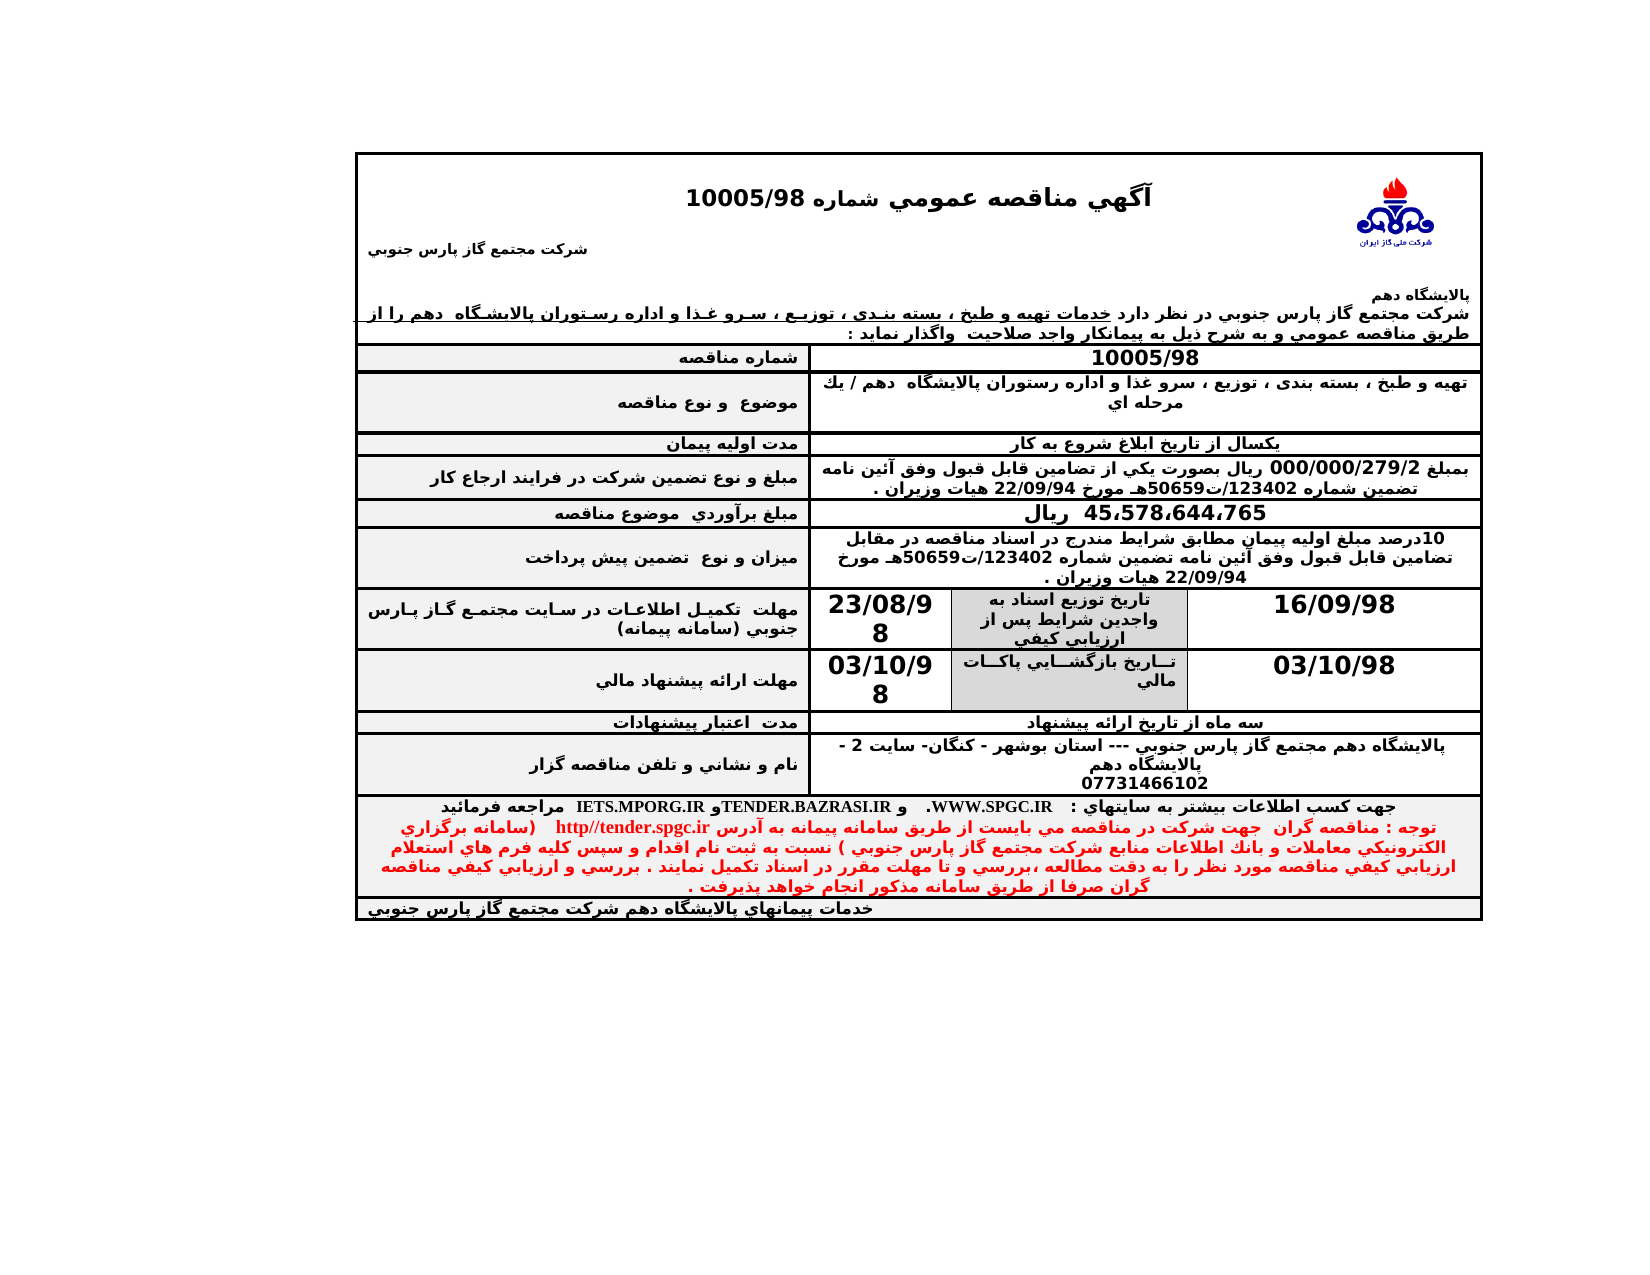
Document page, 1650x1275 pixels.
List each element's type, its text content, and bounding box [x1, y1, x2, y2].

table_cell مبلغ و نوع تضمين شركت در فرايند ارجاع كار [358, 457, 808, 498]
table_cell يكسال از تاريخ ابلاغ شروع به كار [811, 435, 1480, 454]
table_cell مدت اوليه پيمان [358, 435, 808, 454]
table_cell شماره مناقصه [358, 346, 808, 370]
table_cell 10005/98 [811, 346, 1480, 370]
table_cell جهت كسب اطلاعات بيشتر به سايتهاي : WWW.SPGC.IR. و TENDER.BAZRASI.IRو IETS.MPORG.IR مراجعه فرمائيد توجه : مناقصه گران جهت شركت در مناقصه مي بايست از طريق سامانه پيمانه به آدرس http//tender.spgc.ir (سامانه برگزاري الكترونيكي معاملات و بانك اطلاعات منابع شركت مجتمع گاز پارس جنوبي ) نسبت به ثبت نام اقدام و سپس كليه فرم هاي استعلام ارزيابي كيفي مناقصه مورد نظر را به دقت مطالعه ،‌بررسي و تا مهلت مقرر در اسناد تكميل نمايند . بررسي و ارزيابي كيفي مناقصه گران صرفا از طريق سامانه مذكور انجام خواهد پذيرفت . [358, 797, 1480, 896]
table_cell موضوع و نوع مناقصه [358, 374, 808, 431]
table_cell 45،578،644،765 ريال [811, 501, 1480, 526]
table_cell مبلغ برآوردي موضوع مناقصه [358, 501, 808, 526]
table_cell مدت اعتبار پيشنهادات [358, 713, 808, 732]
table_cell ميزان و نوع تضمين پيش پرداخت [358, 529, 808, 587]
table_cell بمبلغ 000/000/279/2 ريال بصورت يكي از تضامين قابل قبول وفق آئين نامه تضمين شماره 123402/ت50659هـ مورخ 22/09/94 هيات وزيران . [811, 457, 1480, 498]
table_cell سه ماه از تاريخ ارائه پيشنهاد [811, 713, 1480, 732]
table_cell 16/09/98 [1188, 590, 1480, 648]
table_cell خدمات پيمانهاي پالايشگاه دهم شركت مجتمع گاز پارس جنوبي [358, 899, 1480, 918]
table_cell 03/10/98 [1188, 651, 1480, 710]
table_cell 23/08/98 [811, 590, 951, 648]
table_cell تاريخ بازگشايي پاكات مالي [952, 651, 1187, 710]
table_header آگهي مناقصه عمومي شماره 10005/98 شركت مجتمع گاز پارس جنوبي پالايشگاه دهم شركت مجتمع گاز پارس جنوبي در نظر دارد خدمات تهيه و طبخ ، بسته بندی ، توزيع ، سرو غذا و اداره رستوران پالايشگاه دهم را از طريق مناقصه عمومي و به شرح ذيل به پيمانكار واجد صلاحيت واگذار نمايد : [358, 155, 1480, 343]
table_cell مهلت تكميل اطلاعات در سايت مجتمع گاز پارس جنوبي (سامانه پيمانه) [358, 590, 808, 648]
table_cell تاريخ توزيع اسناد به واجدين شرايط پس از ارزيابي كيفي [952, 590, 1187, 648]
table_cell 10درصد مبلغ اوليه پيمان مطابق شرايط مندرج در اسناد مناقصه در مقابل تضامين قابل قبول وفق آئين نامه تضمين شماره 123402/ت50659هـ مورخ 22/09/94 هيات وزيران . [811, 529, 1480, 587]
table_cell نام و نشاني و تلفن مناقصه گزار [358, 735, 808, 793]
table_cell مهلت ارائه پيشنهاد مالي [358, 651, 808, 710]
table_cell پالايشگاه دهم مجتمع گاز پارس جنوبي --- استان بوشهر - كنگان- سايت 2 - پالايشگاه دهم 07731466102 [811, 735, 1480, 793]
table_cell 03/10/98 [811, 651, 951, 710]
table_cell تهيه و طبخ ، بسته بندی ، توزيع ، سرو غذا و اداره رستوران پالايشگاه دهم / يك مرحله اي [811, 374, 1480, 431]
